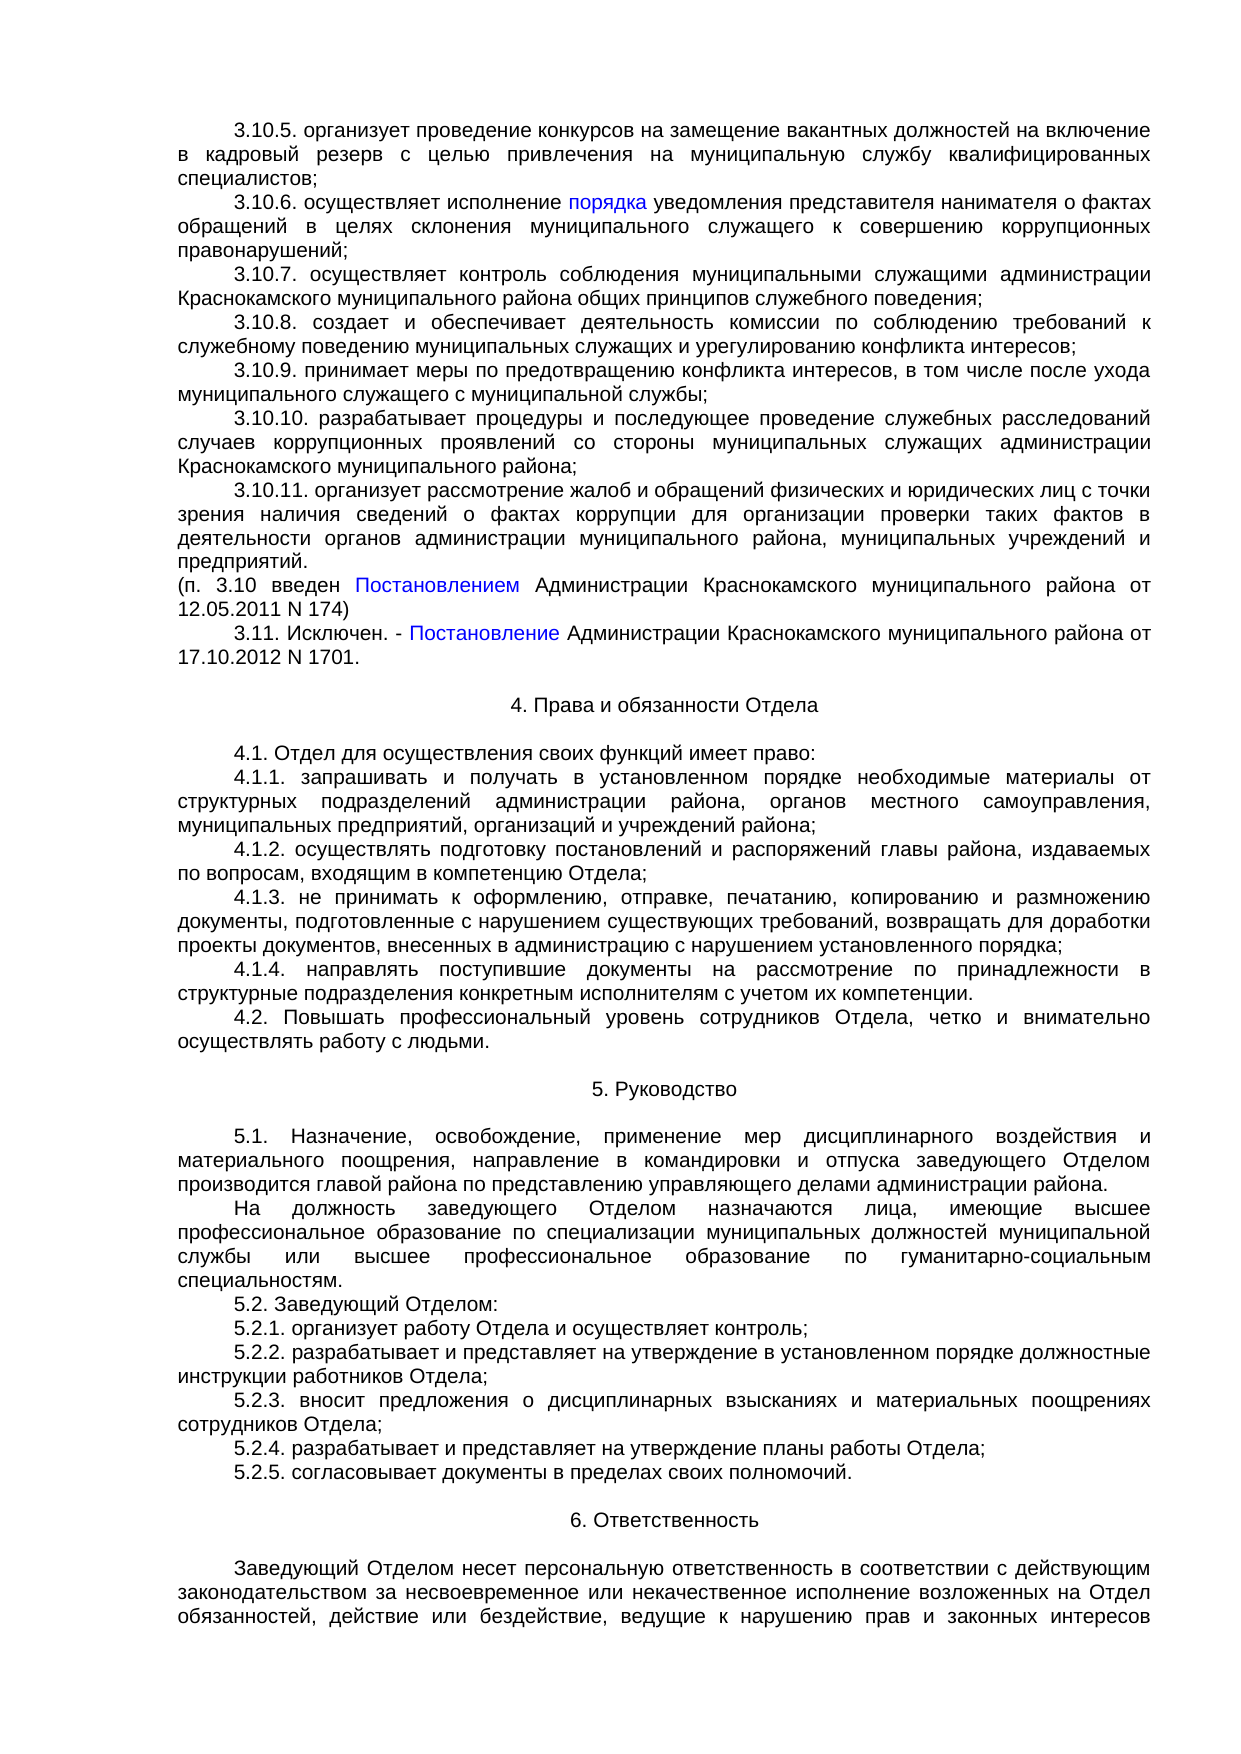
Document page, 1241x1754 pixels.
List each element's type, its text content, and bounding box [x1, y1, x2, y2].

text 4.1.1. запрашивать и получать в установленном порядке необходимые материалы от структурных подразделений администрации района, органов местного самоуправления, муниципальных предприятий, организаций и учреждений района; [177, 765, 1152, 837]
text 4.1.3. не принимать к оформлению, отправке, печатанию, копированию и размножению документы, подготовленные с нарушением существующих требований, возвращать для доработки проекты документов, внесенных в администрацию с нарушением установленного порядка; [177, 885, 1152, 957]
text 5.1. Назначение, освобождение, применение мер дисциплинарного воздействия и материального поощрения, направление в командировки и отпуска заведующего Отделом производится главой района по представлению управляющего делами администрации района. [177, 1124, 1152, 1196]
text 4.1. Отдел для осуществления своих функций имеет право: [177, 741, 1152, 765]
text (п. 3.10 введен Постановлением Администрации Краснокамского муниципального района от 12.05.2011 N 174) [177, 573, 1152, 621]
text 3.11. Исключен. - Постановление Администрации Краснокамского муниципального района от 17.10.2012 N 1701. [177, 621, 1152, 669]
text 5.2.1. организует работу Отдела и осуществляет контроль; [177, 1316, 1152, 1340]
text 5. Руководство [177, 1076, 1152, 1100]
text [177, 1556, 1152, 1627]
text 3.10.10. разрабатывает процедуры и последующее проведение служебных расследований случаев коррупционных проявлений со стороны муниципальных служащих администрации Краснокамского муниципального района; [177, 406, 1152, 477]
text 3.10.6. осуществляет исполнение порядка уведомления представителя нанимателя о фактах обращений в целях склонения муниципального служащего к совершению коррупционных правонарушений; [177, 190, 1152, 262]
text 5.2.5. согласовывает документы в пределах своих полномочий. [177, 1460, 1152, 1484]
text 5.2.4. разрабатывает и представляет на утверждение планы работы Отдела; [177, 1436, 1152, 1460]
text 4.2. Повышать профессиональный уровень сотрудников Отдела, четко и внимательно осуществлять работу с людьми. [177, 1004, 1152, 1052]
text 4.1.4. направлять поступившие документы на рассмотрение по принадлежности в структурные подразделения конкретным исполнителям с учетом их компетенции. [177, 957, 1152, 1004]
text 3.10.11. организует рассмотрение жалоб и обращений физических и юридических лиц с точки зрения наличия сведений о фактах коррупции для организации проверки таких фактов в деятельности органов администрации муниципального района, муниципальных учреждений и предприятий. [177, 477, 1152, 573]
text 3.10.8. создает и обеспечивает деятельность комиссии по соблюдению требований к служебному поведению муниципальных служащих и урегулированию конфликта интересов; [177, 310, 1152, 358]
text 3.10.7. осуществляет контроль соблюдения муниципальными служащими администрации Краснокамского муниципального района общих принципов служебного поведения; [177, 262, 1152, 310]
text 5.2.3. вносит предложения о дисциплинарных взысканиях и материальных поощрениях сотрудников Отдела; [177, 1388, 1152, 1436]
text 5.2. Заведующий Отделом: [177, 1292, 1152, 1316]
text 4.1.2. осуществлять подготовку постановлений и распоряжений главы района, издаваемых по вопросам, входящим в компетенцию Отдела; [177, 837, 1152, 885]
text 6. Ответственность [177, 1508, 1152, 1532]
text 3.10.5. организует проведение конкурсов на замещение вакантных должностей на включение в кадровый резерв с целью привлечения на муниципальную службу квалифицированных специалистов; [177, 118, 1152, 190]
text 3.10.9. принимает меры по предотвращению конфликта интересов, в том числе после ухода муниципального служащего с муниципальной службы; [177, 358, 1152, 406]
text 4. Права и обязанности Отдела [177, 693, 1152, 717]
text 5.2.2. разрабатывает и представляет на утверждение в установленном порядке должностные инструкции работников Отдела; [177, 1340, 1152, 1388]
text На должность заведующего Отделом назначаются лица, имеющие высшее профессиональное образование по специализации муниципальных должностей муниципальной службы или высшее профессиональное образование по гуманитарно-социальным специальностям. [177, 1196, 1152, 1292]
